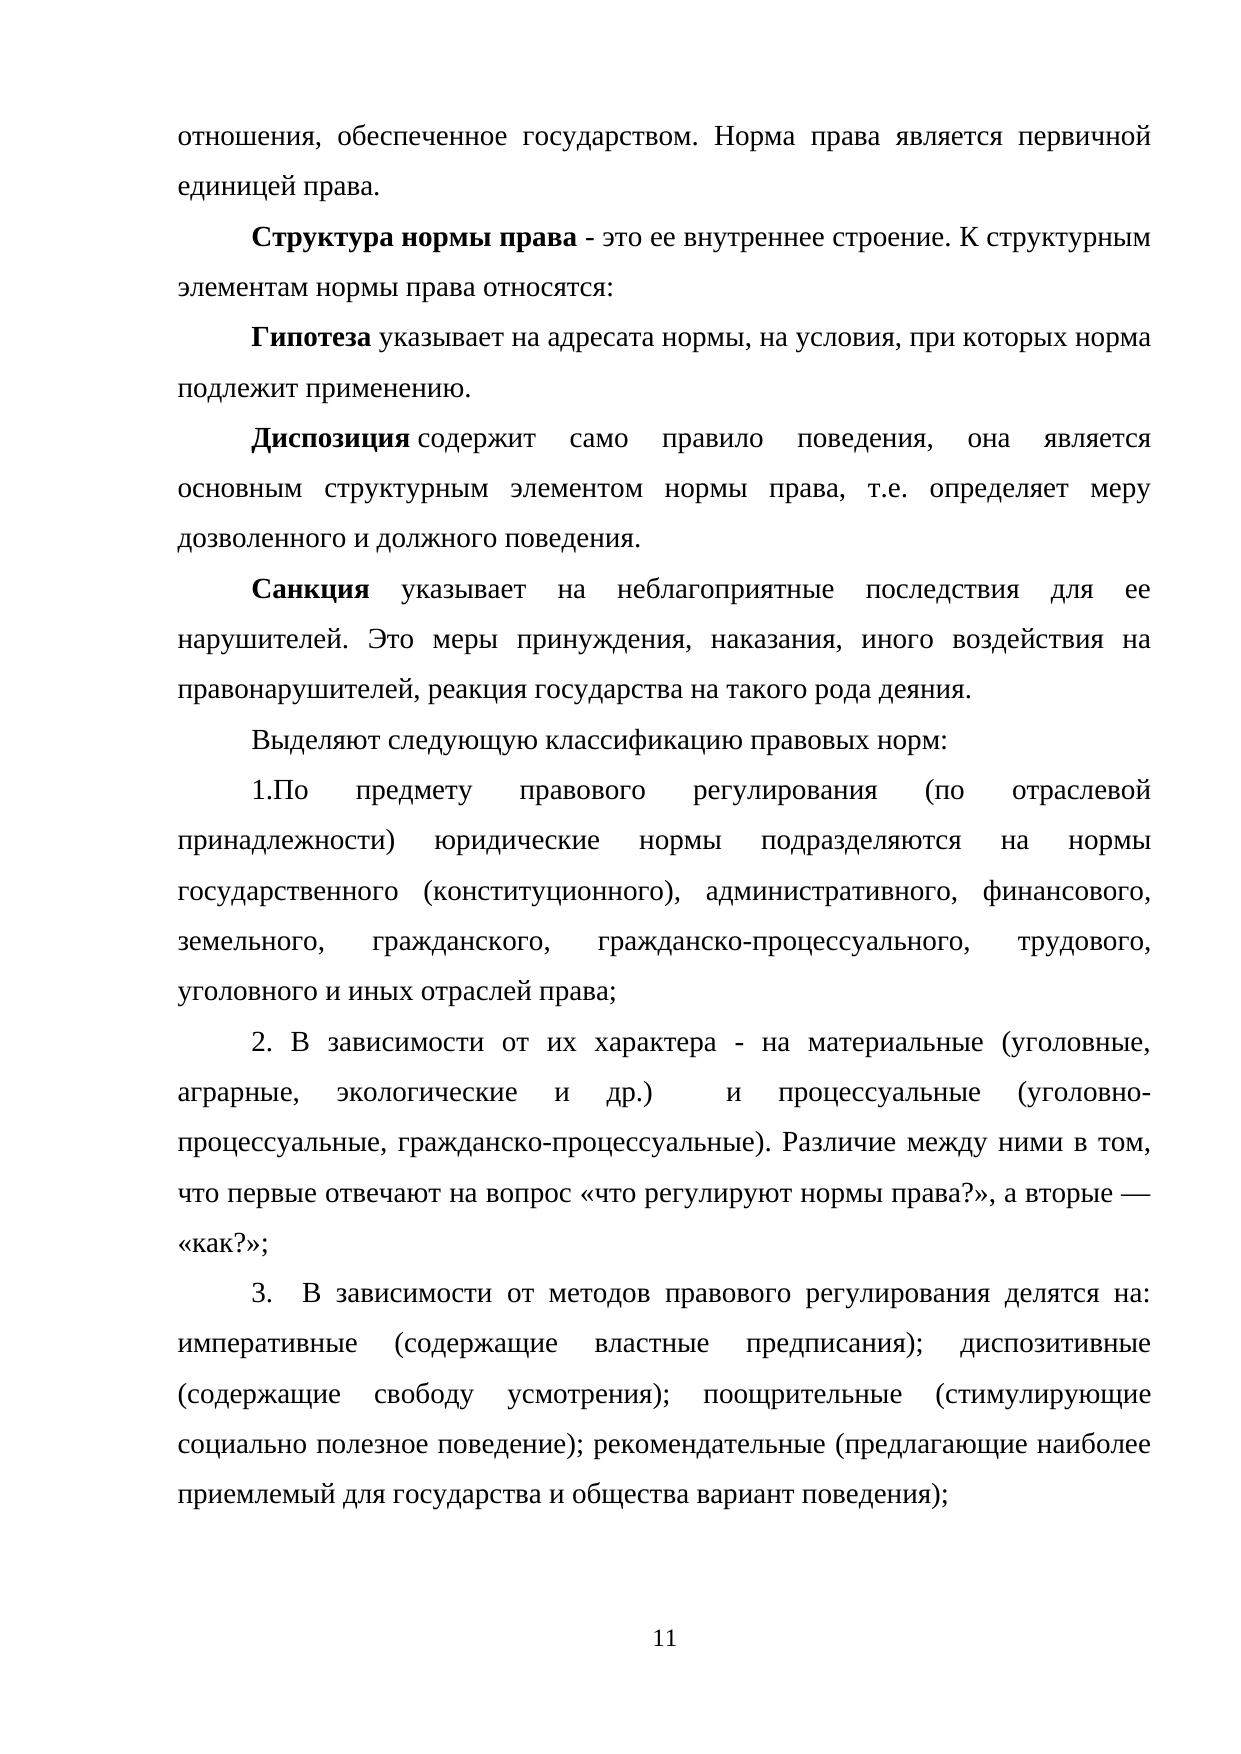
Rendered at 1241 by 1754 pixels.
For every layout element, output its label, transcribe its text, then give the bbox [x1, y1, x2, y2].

text 1.По предмету правового регулирования (по отраслевой принадлежности) юридические нормы подразделяются на нормы государственного (конституционного), административного, финансового, земельного, гражданского, гражданско-процессуального, трудового, уголовного и иных отраслей права; [177, 772, 1152, 1007]
text Диспозиция содержит само правило поведения, она является основным структурным элементом нормы права, т.е. определяет меру дозволенного и должного поведения. [177, 420, 1152, 554]
text 3. В зависимости от методов правового регулирования делятся на: императивные (содержащие властные предписания); диспозитивные (содержащие свободу усмотрения); поощрительные (стимулирующие социально полезное поведение); рекомендательные (предлагающие наиболее приемлемый для государства и общества вариант поведения); [177, 1275, 1152, 1510]
text Выделяют следующую классификацию правовых норм: [177, 722, 1152, 755]
text Санкция указывает на неблагоприятные последствия для ее нарушителей. Это меры принуждения, наказания, иного воздействия на правонарушителей, реакция государства на такого рода деяния. [177, 571, 1152, 705]
text Структура нормы права - это ее внутреннее строение. К структурным элементам нормы права относятся: [177, 219, 1152, 303]
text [177, 118, 1152, 202]
text 2. В зависимости от их характера - на материальные (уголовные, аграрные, экологические и др.) и процессуальные (уголовно-процессуальные, гражданско-процессуальные). Различие между ними в том, что первые отвечают на вопрос «что регулируют нормы права?», а вторые — «как?»; [177, 1024, 1152, 1258]
text Гипотеза указывает на адресата нормы, на условия, при которых норма подлежит применению. [177, 319, 1152, 403]
